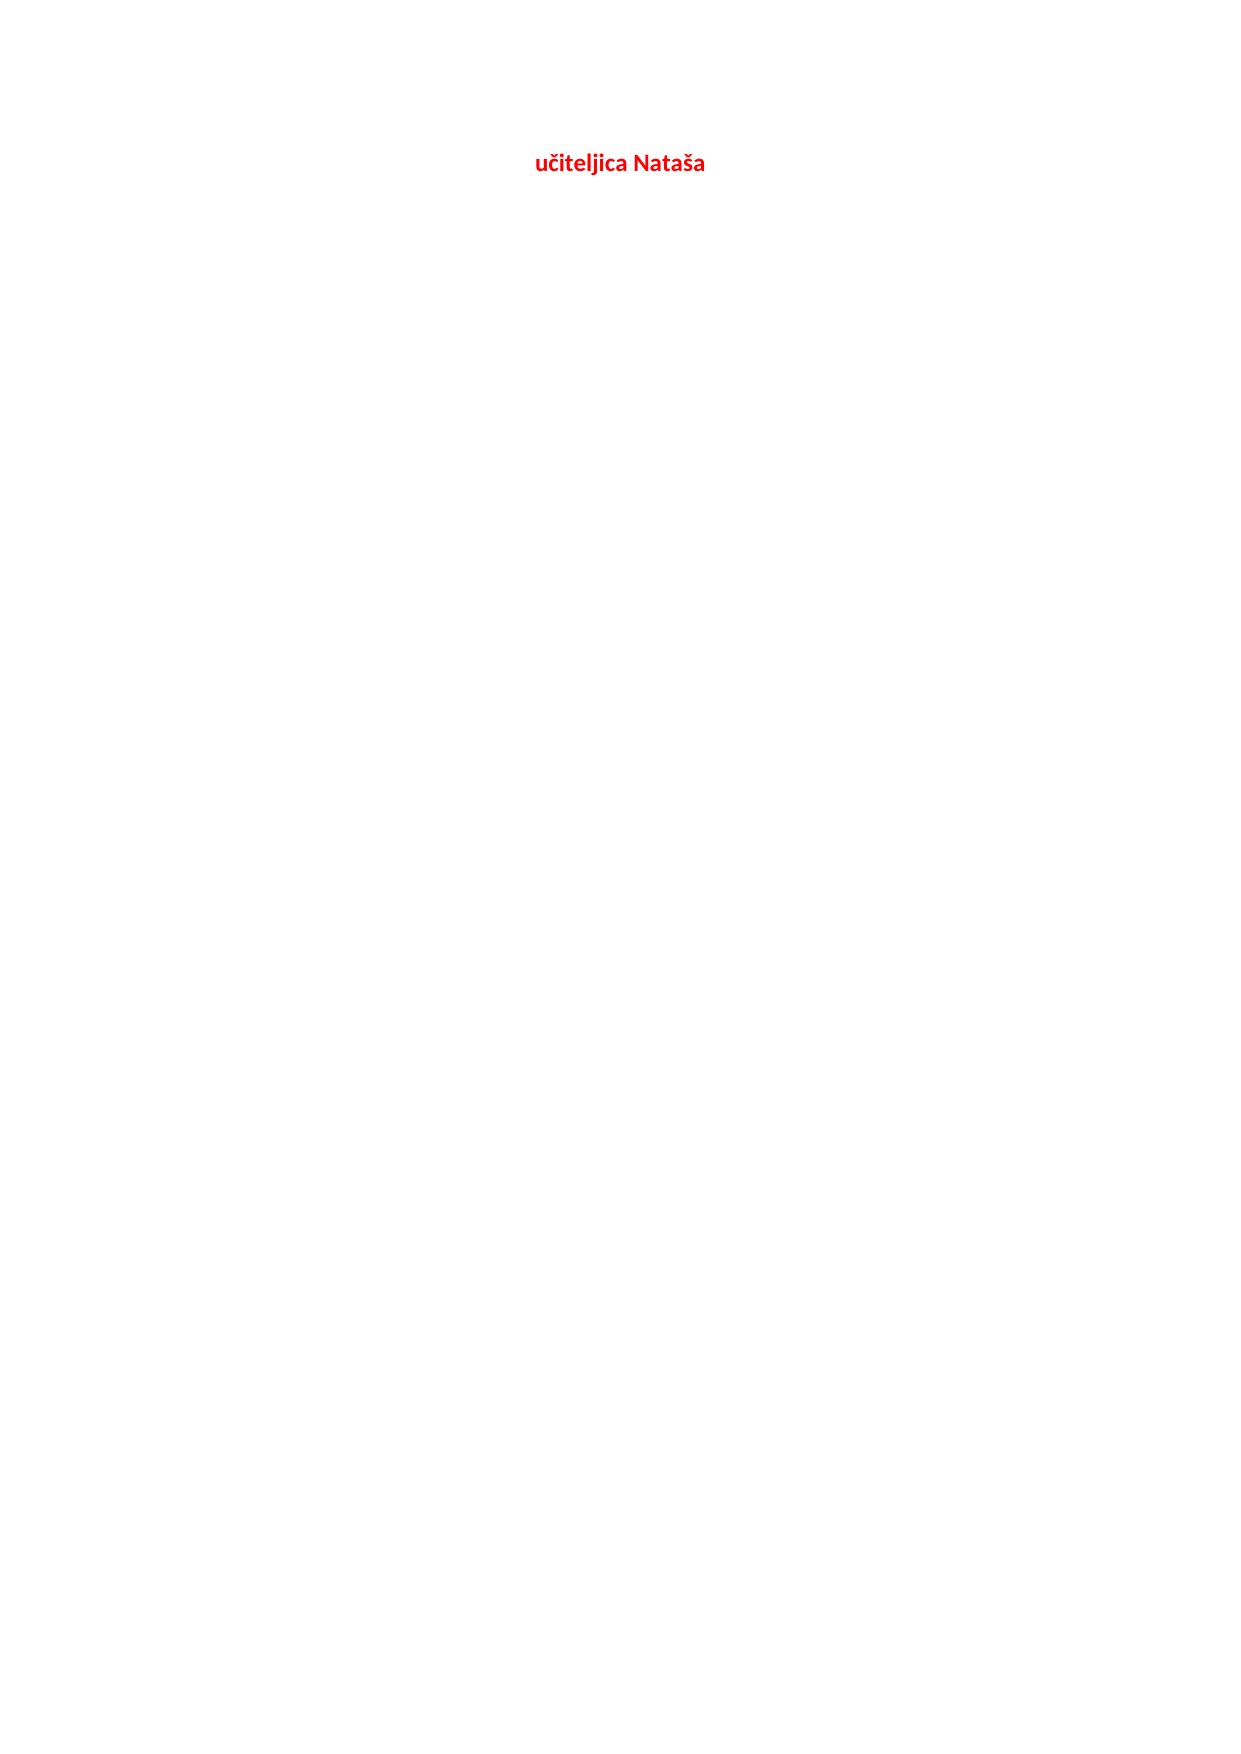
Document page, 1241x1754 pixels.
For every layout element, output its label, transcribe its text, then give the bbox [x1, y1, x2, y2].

text učiteljica Nataša [148, 148, 1093, 178]
